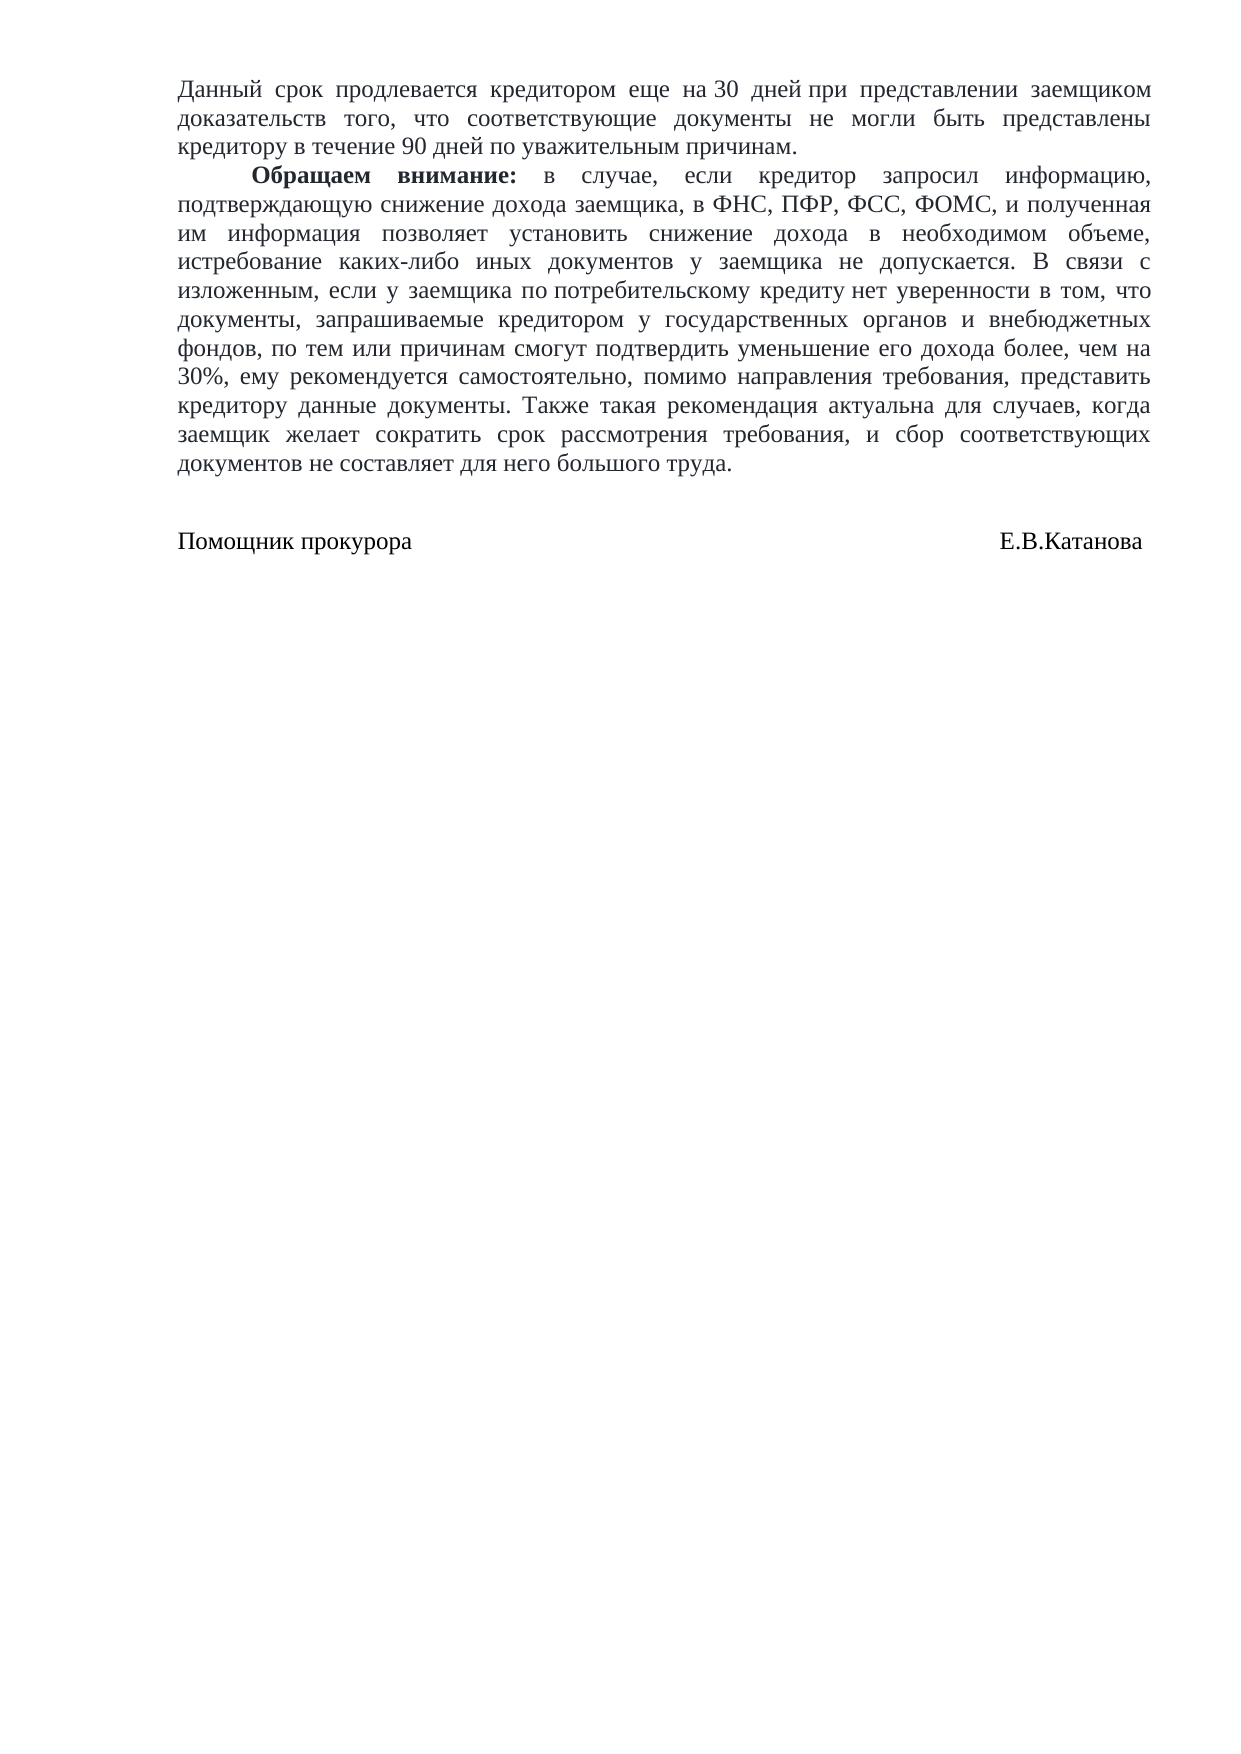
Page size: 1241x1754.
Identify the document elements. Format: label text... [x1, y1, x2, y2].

text Помощник прокурора Е.В.Катанова [177, 526, 1152, 555]
text Обращаем внимание: в случае, если кредитор запросил информацию, подтверждающую снижение дохода заемщика, в ФНС, ПФР, ФСС, ФОМС, и полученная им информация позволяет установить снижение дохода в необходимом объеме, истребование каких-либо иных документов у заемщика не допускается. В связи с изложенным, если у заемщика по потребительскому кредиту нет уверенности в том, что документы, запрашиваемые кредитором у государственных органов и внебюджетных фондов, по тем или причинам смогут подтвердить уменьшение его дохода более, чем на 30%, ему рекомендуется самостоятельно, помимо направления требования, представить кредитору данные документы. Также такая рекомендация актуальна для случаев, когда заемщик желает сократить срок рассмотрения требования, и сбор соответствующих документов не составляет для него большого труда. [177, 160, 1152, 476]
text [177, 74, 1152, 160]
